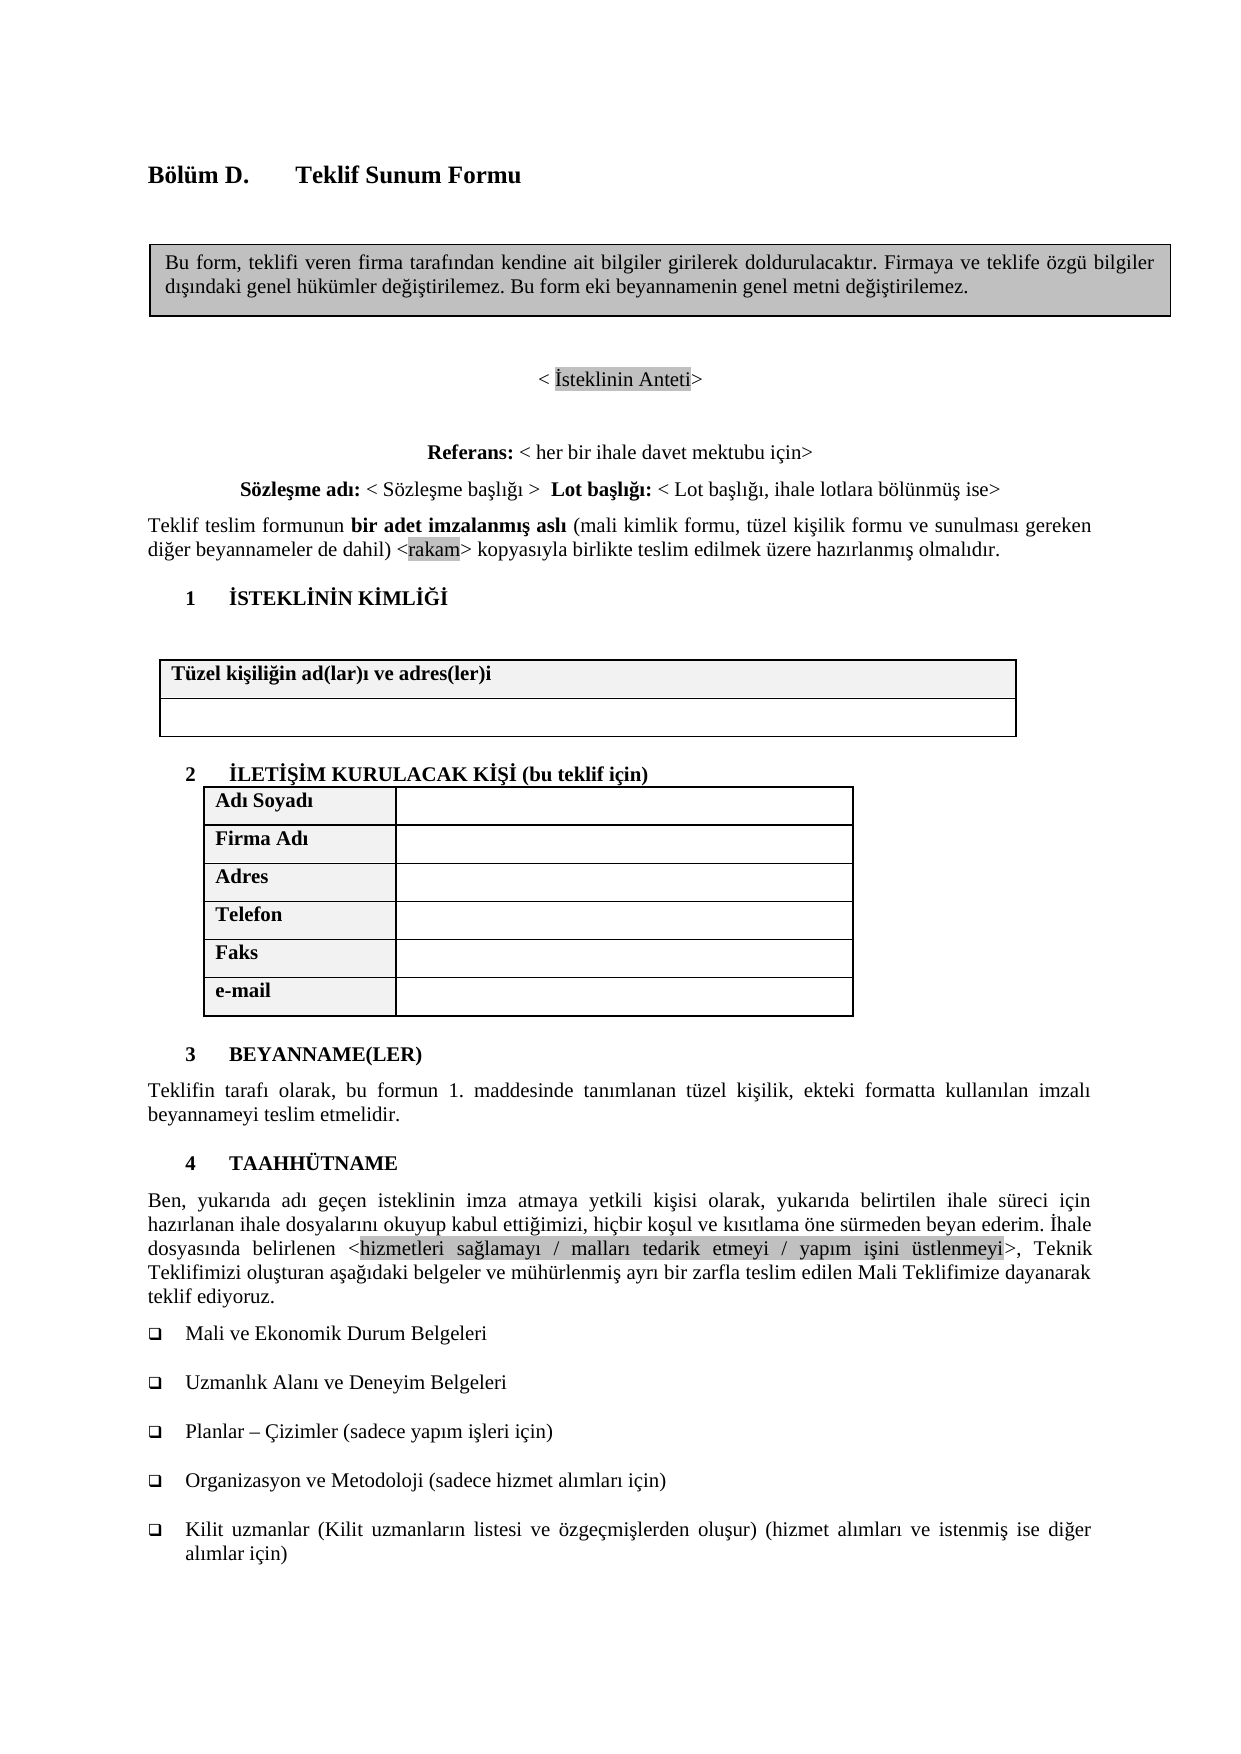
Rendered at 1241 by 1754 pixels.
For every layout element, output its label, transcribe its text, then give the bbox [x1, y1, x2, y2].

list Kilit uzmanlar (Kilit uzmanların listesi ve özgeçmişlerden oluşur) (hizmet alımları ve istenmiş ise diğer alımlar için) [148, 1517, 1093, 1565]
list BEYANNAME(LER) [185, 1041, 1093, 1066]
list TAAHHÜTNAME [185, 1151, 1093, 1175]
list Mali ve Ekonomik Durum Belgeleri [148, 1321, 1093, 1344]
text Ben, yukarıda adı geçen isteklinin imza atmaya yetkili kişisi olarak, yukarıda belirtilen ihale süreci için hazırlanan ihale dosyalarını okuyup kabul ettiğimizi, hiçbir koşul ve kısıtlama öne sürmeden beyan ederim. İhale dosyasında belirlenen <hizmetleri sağlamayı / malları tedarik etmeyi / yapım işini üstlenmeyi>, Teknik Teklifimizi oluşturan aşağıdaki belgeler ve mühürlenmiş ayrı bir zarfla teslim edilen Mali Teklifimize dayanarak teklif ediyoruz. [148, 1188, 1093, 1308]
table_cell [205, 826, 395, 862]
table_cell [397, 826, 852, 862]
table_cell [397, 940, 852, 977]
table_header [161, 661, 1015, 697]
title < İsteklinin Anteti> [691, 367, 1093, 391]
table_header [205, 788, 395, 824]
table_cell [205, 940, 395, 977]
text Teklif teslim formunun bir adet imzalanmış aslı (mali kimlik formu, tüzel kişilik formu ve sunulması gereken diğer beyannameler de dahil) <rakam> kopyasıyla birlikte teslim edilmek üzere hazırlanmış olmalıdır. [148, 513, 1093, 561]
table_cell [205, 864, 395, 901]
list İLETİŞİM KURULACAK KİŞİ (bu teklif için) [185, 762, 1093, 786]
text Bölüm D. Teklif Sunum Formu [148, 160, 1093, 189]
list Organizasyon ve Metodoloji (sadece hizmet alımları için) [148, 1468, 1093, 1492]
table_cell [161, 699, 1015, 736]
list Planlar – Çizimler (sadece yapım işleri için) [148, 1419, 1093, 1443]
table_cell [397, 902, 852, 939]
list Uzmanlık Alanı ve Deneyim Belgeleri [148, 1369, 1093, 1394]
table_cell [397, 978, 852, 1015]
list İSTEKLİNİN KİMLİĞİ [185, 586, 1093, 610]
text Teklifin tarafı olarak, bu formun 1. maddesinde tanımlanan tüzel kişilik, ekteki formatta kullanılan imzalı beyannameyi teslim etmelidir. [148, 1078, 1093, 1126]
title Referans: < her bir ihale davet mektubu için> [148, 440, 1093, 464]
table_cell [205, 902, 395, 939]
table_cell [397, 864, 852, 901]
title < İsteklinin Anteti> [148, 367, 555, 391]
title Sözleşme adı: < Sözleşme başlığı > Lot başlığı: < Lot başlığı, ihale lotlara bölünmüş ise> [148, 476, 1093, 501]
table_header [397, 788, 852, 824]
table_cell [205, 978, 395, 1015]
